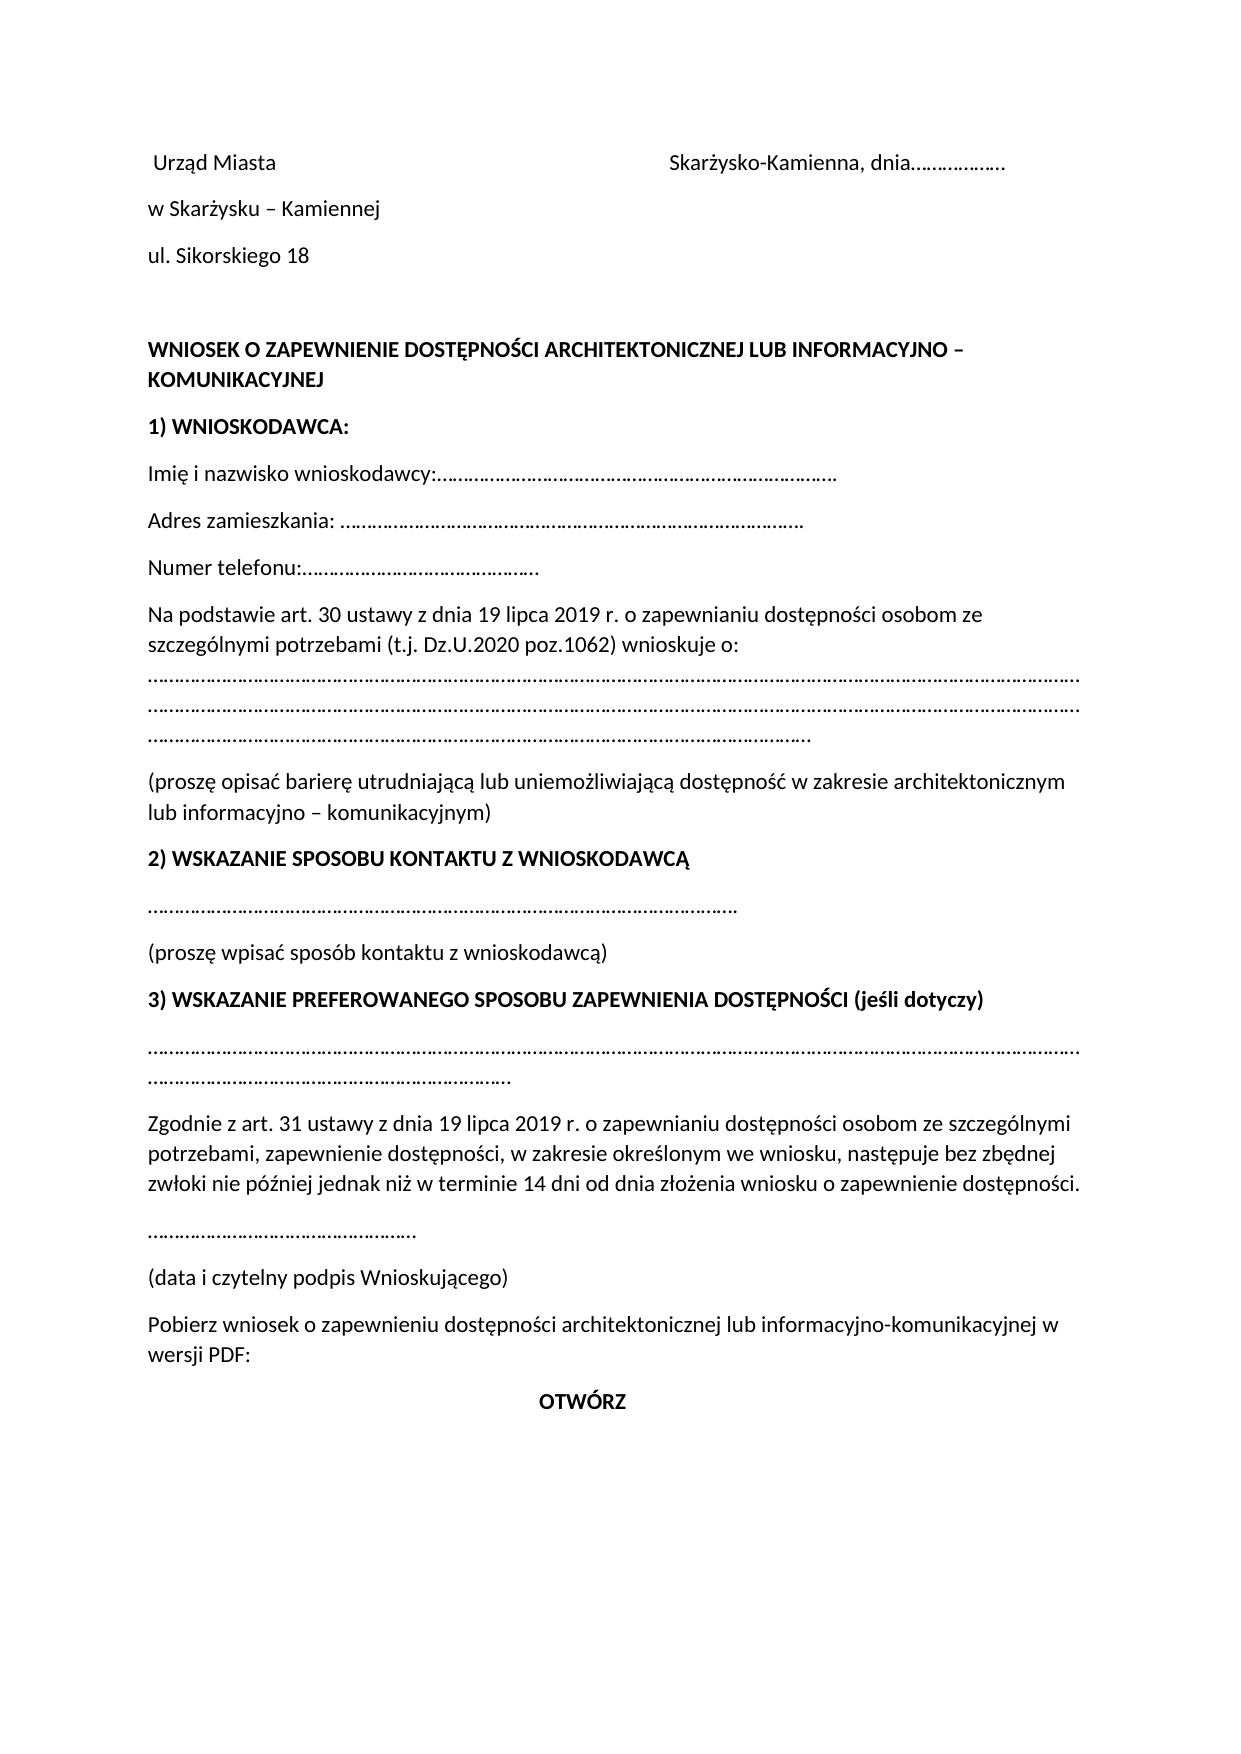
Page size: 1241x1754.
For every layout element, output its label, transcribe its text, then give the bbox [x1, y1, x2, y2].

text ul. Sikorskiego 18 [148, 241, 1093, 269]
text Zgodnie z art. 31 ustawy z dnia 19 lipca 2019 r. o zapewnianiu dostępności osobom ze szczególnymi potrzebami, zapewnienie dostępności, w zakresie określonym we wniosku, następuje bez zbędnej zwłoki nie później jednak niż w terminie 14 dni od dnia złożenia wniosku o zapewnienie dostępności. [148, 1109, 1093, 1197]
text Adres zamieszkania: ……………………………………………………………………………. [148, 506, 1093, 534]
text WNIOSEK O ZAPEWNIENIE DOSTĘPNOŚCI ARCHITEKTONICZNEJ LUB INFORMACYJNO – KOMUNIKACYJNEJ [148, 335, 1093, 393]
text 2) WSKAZANIE SPOSOBU KONTAKTU Z WNIOSKODAWCĄ [148, 844, 1093, 872]
text (data i czytelny podpis Wnioskującego) [148, 1263, 1093, 1291]
text 1) WNIOSKODAWCA: [148, 412, 1093, 440]
text 3) WSKAZANIE PREFEROWANEGO SPOSOBU ZAPEWNIENIA DOSTĘPNOŚCI (jeśli dotyczy) [148, 985, 1093, 1013]
text ………………………………………………………………………………………………………………………………………………………………………………………………………………………… [148, 1032, 1093, 1090]
text w Skarżysku – Kamiennej [148, 194, 1093, 222]
text (proszę opisać barierę utrudniającą lub uniemożliwiającą dostępność w zakresie architektonicznym lub informacyjno – komunikacyjnym) [148, 767, 1093, 826]
text Na podstawie art. 30 ustawy z dnia 19 lipca 2019 r. o zapewnianiu dostępności osobom ze szczególnymi potrzebami (t.j. Dz.U.2020 poz.1062) wnioskuje o: ………………………………………………………………………………………………………………………………………………………………………………………………………………………………………………………………………………………………………………………………………………………………………………………………………………………………………… [148, 600, 1093, 748]
text OTWÓRZ [148, 1387, 1093, 1415]
text (proszę wpisać sposób kontaktu z wnioskodawcą) [148, 938, 1093, 966]
text Pobierz wniosek o zapewnieniu dostępności architektonicznej lub informacyjno-komunikacyjnej w wersji PDF: [148, 1310, 1093, 1368]
text Imię i nazwisko wnioskodawcy:…………………………………………………………………. [148, 459, 1093, 487]
text Numer telefonu:……………………………………… [148, 553, 1093, 581]
text Urząd Miasta Skarżysko-Kamienna, dnia……………… [148, 148, 1093, 176]
text …………………………………………… [148, 1216, 1093, 1244]
text …………………………………………………………………………………………………. [148, 891, 1093, 919]
